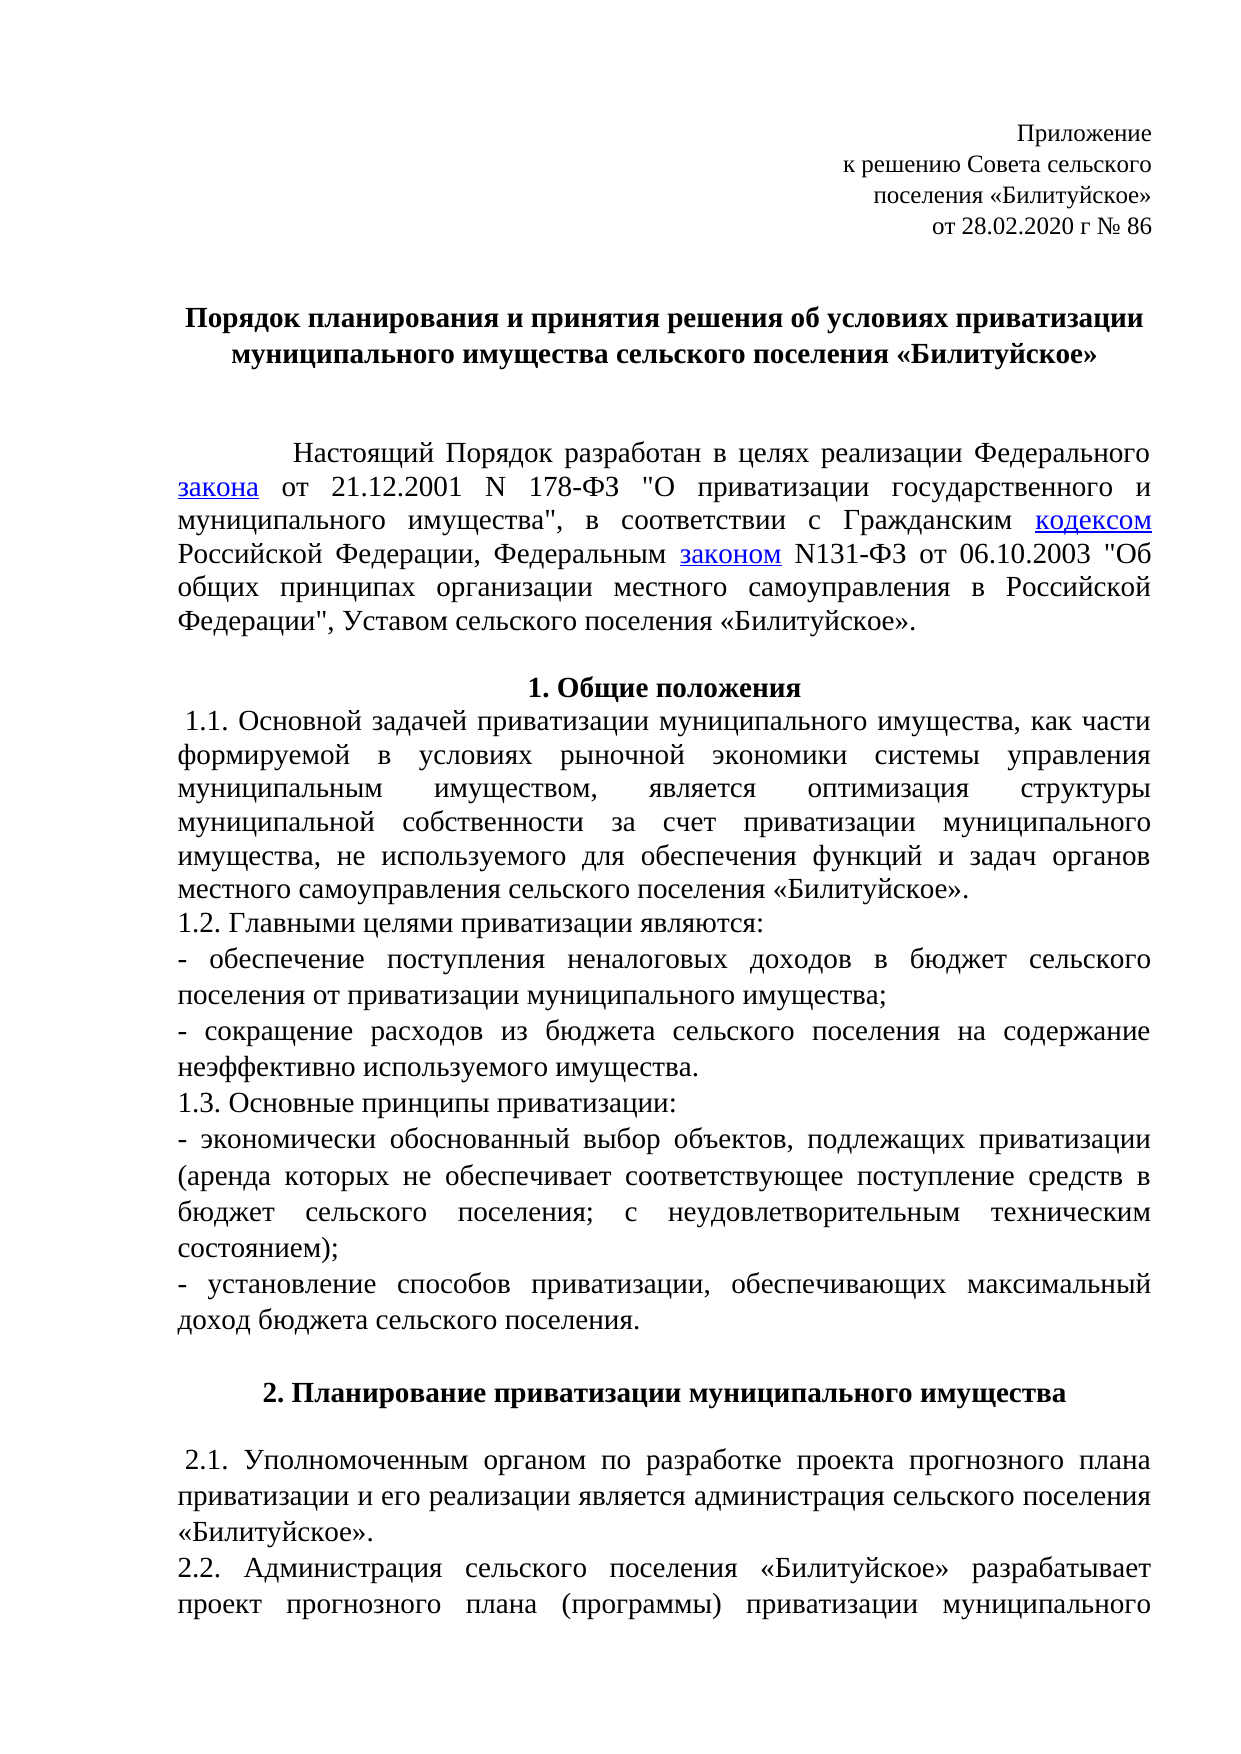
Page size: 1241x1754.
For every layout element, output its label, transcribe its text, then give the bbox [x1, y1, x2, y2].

text поселения «Билитуйское» [177, 180, 1152, 209]
text от 28.02.2020 г № 86 [177, 211, 1152, 240]
text 1. Общие положения [177, 670, 1152, 703]
text 1.1. Основной задачей приватизации муниципального имущества, как части формируемой в условиях рыночной экономики системы управления муниципальным имуществом, является оптимизация структуры муниципальной собственности за счет приватизации муниципального имущества, не используемого для обеспечения функций и задач органов местного самоуправления сельского поселения «Билитуйское». [177, 703, 1152, 905]
text к решению Совета сельского [177, 149, 1152, 178]
text - обеспечение поступления неналоговых доходов в бюджет сельского поселения от приватизации муниципального имущества; [177, 941, 1152, 1011]
text Настоящий Порядок разработан в целях реализации Федерального закона от 21.12.2001 N 178-ФЗ "О приватизации государственного и муниципального имущества", в соответствии с Гражданским кодексом Российской Федерации, Федеральным законом N131-ФЗ от 06.10.2003 "Об общих принципах организации местного самоуправления в Российской Федерации", Уставом сельского поселения «Билитуйское». [177, 435, 1152, 636]
text - сокращение расходов из бюджета сельского поселения на содержание неэффективно используемого имущества. [177, 1013, 1152, 1083]
text 2.1. Уполномоченным органом по разработке проекта прогнозного плана приватизации и его реализации является администрация сельского поселения «Билитуйское». [177, 1442, 1152, 1548]
text 2. Планирование приватизации муниципального имущества [177, 1375, 1152, 1408]
text Приложение [177, 118, 1152, 147]
text 1.3. Основные принципы приватизации: [177, 1086, 1152, 1119]
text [177, 1550, 1152, 1620]
text 1.2. Главными целями приватизации являются: [177, 905, 1152, 938]
text - установление способов приватизации, обеспечивающих максимальный доход бюджета сельского поселения. [177, 1266, 1152, 1336]
text Порядок планирования и принятия решения об условиях приватизации муниципального имущества сельского поселения «Билитуйское» [177, 300, 1152, 370]
text - экономически обоснованный выбор объектов, подлежащих приватизации (аренда которых не обеспечивает соответствующее поступление средств в бюджет сельского поселения; с неудовлетворительным техническим состоянием); [177, 1122, 1152, 1264]
